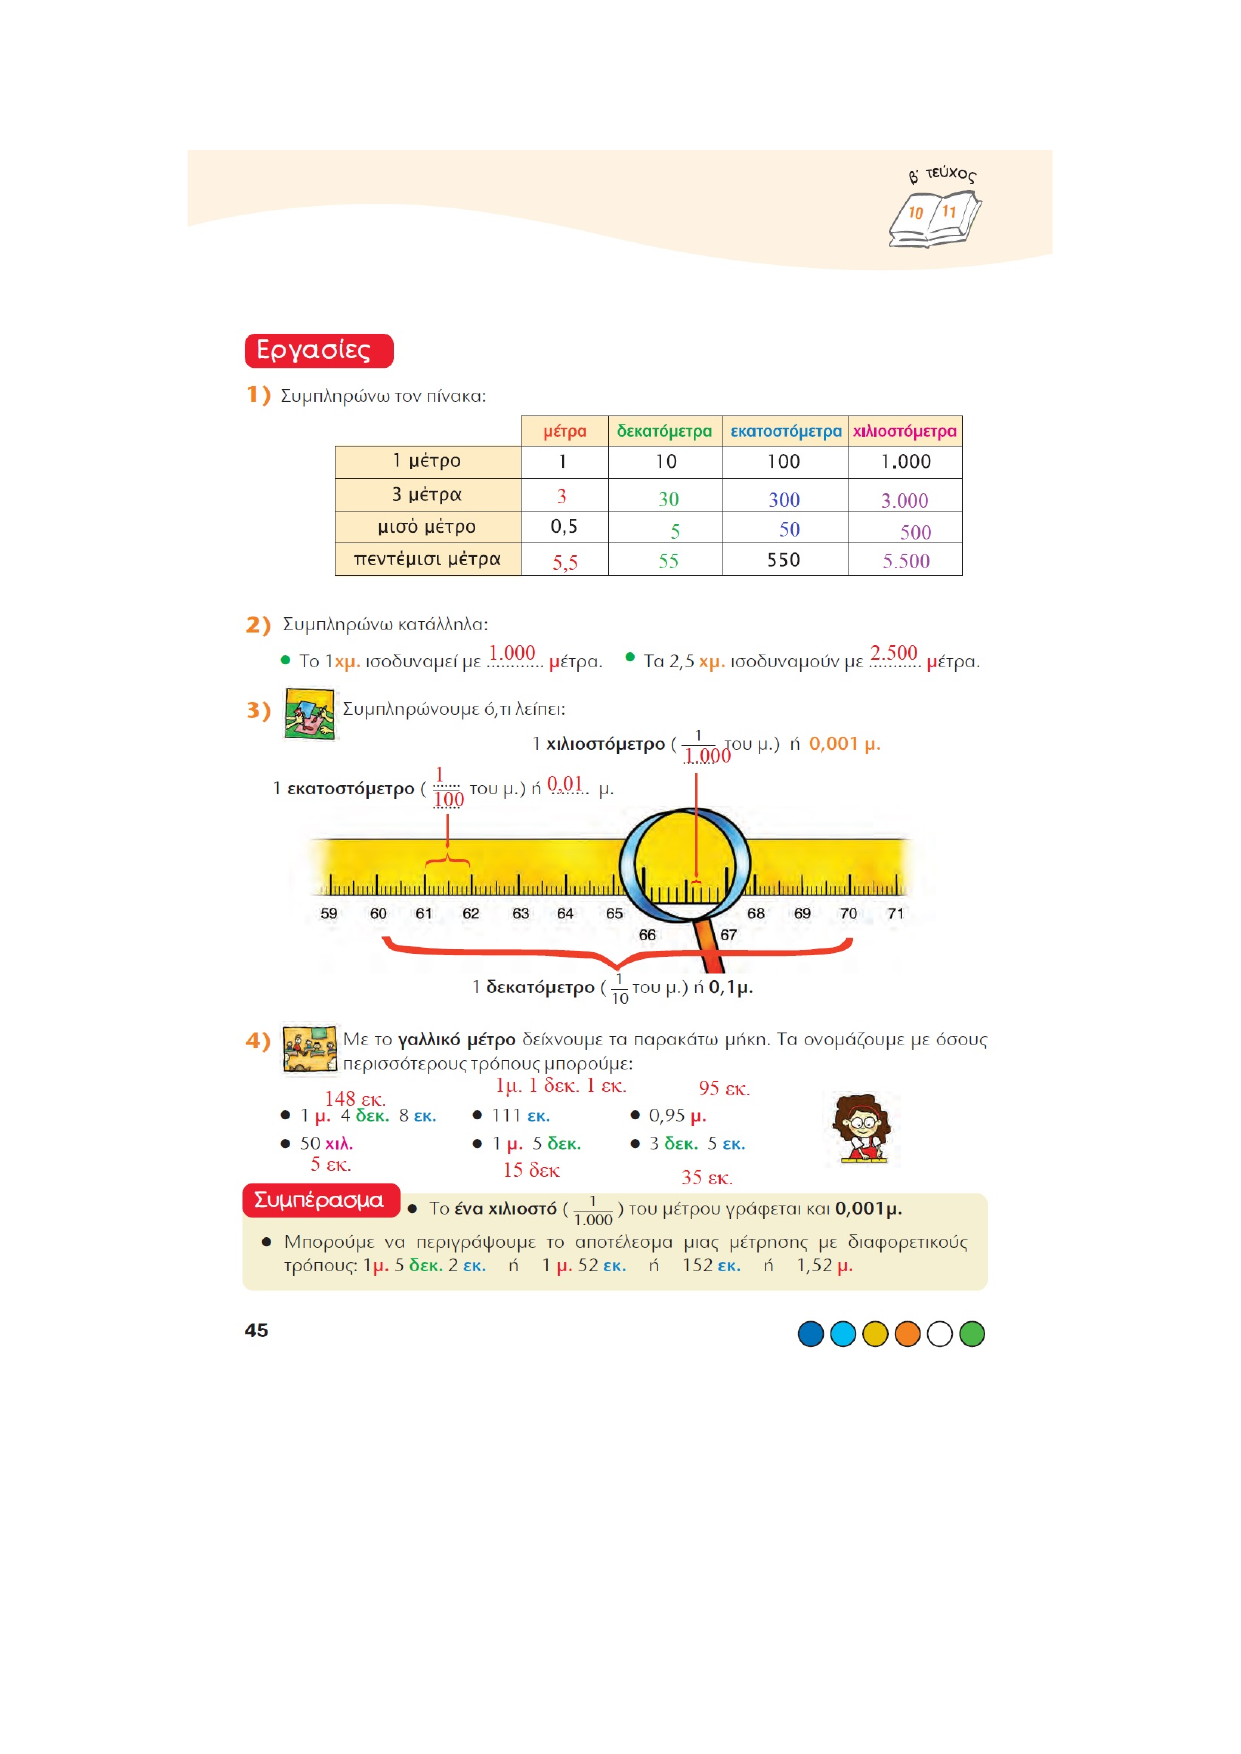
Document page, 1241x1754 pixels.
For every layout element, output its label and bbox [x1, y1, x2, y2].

picture [187, 150, 1053, 1376]
